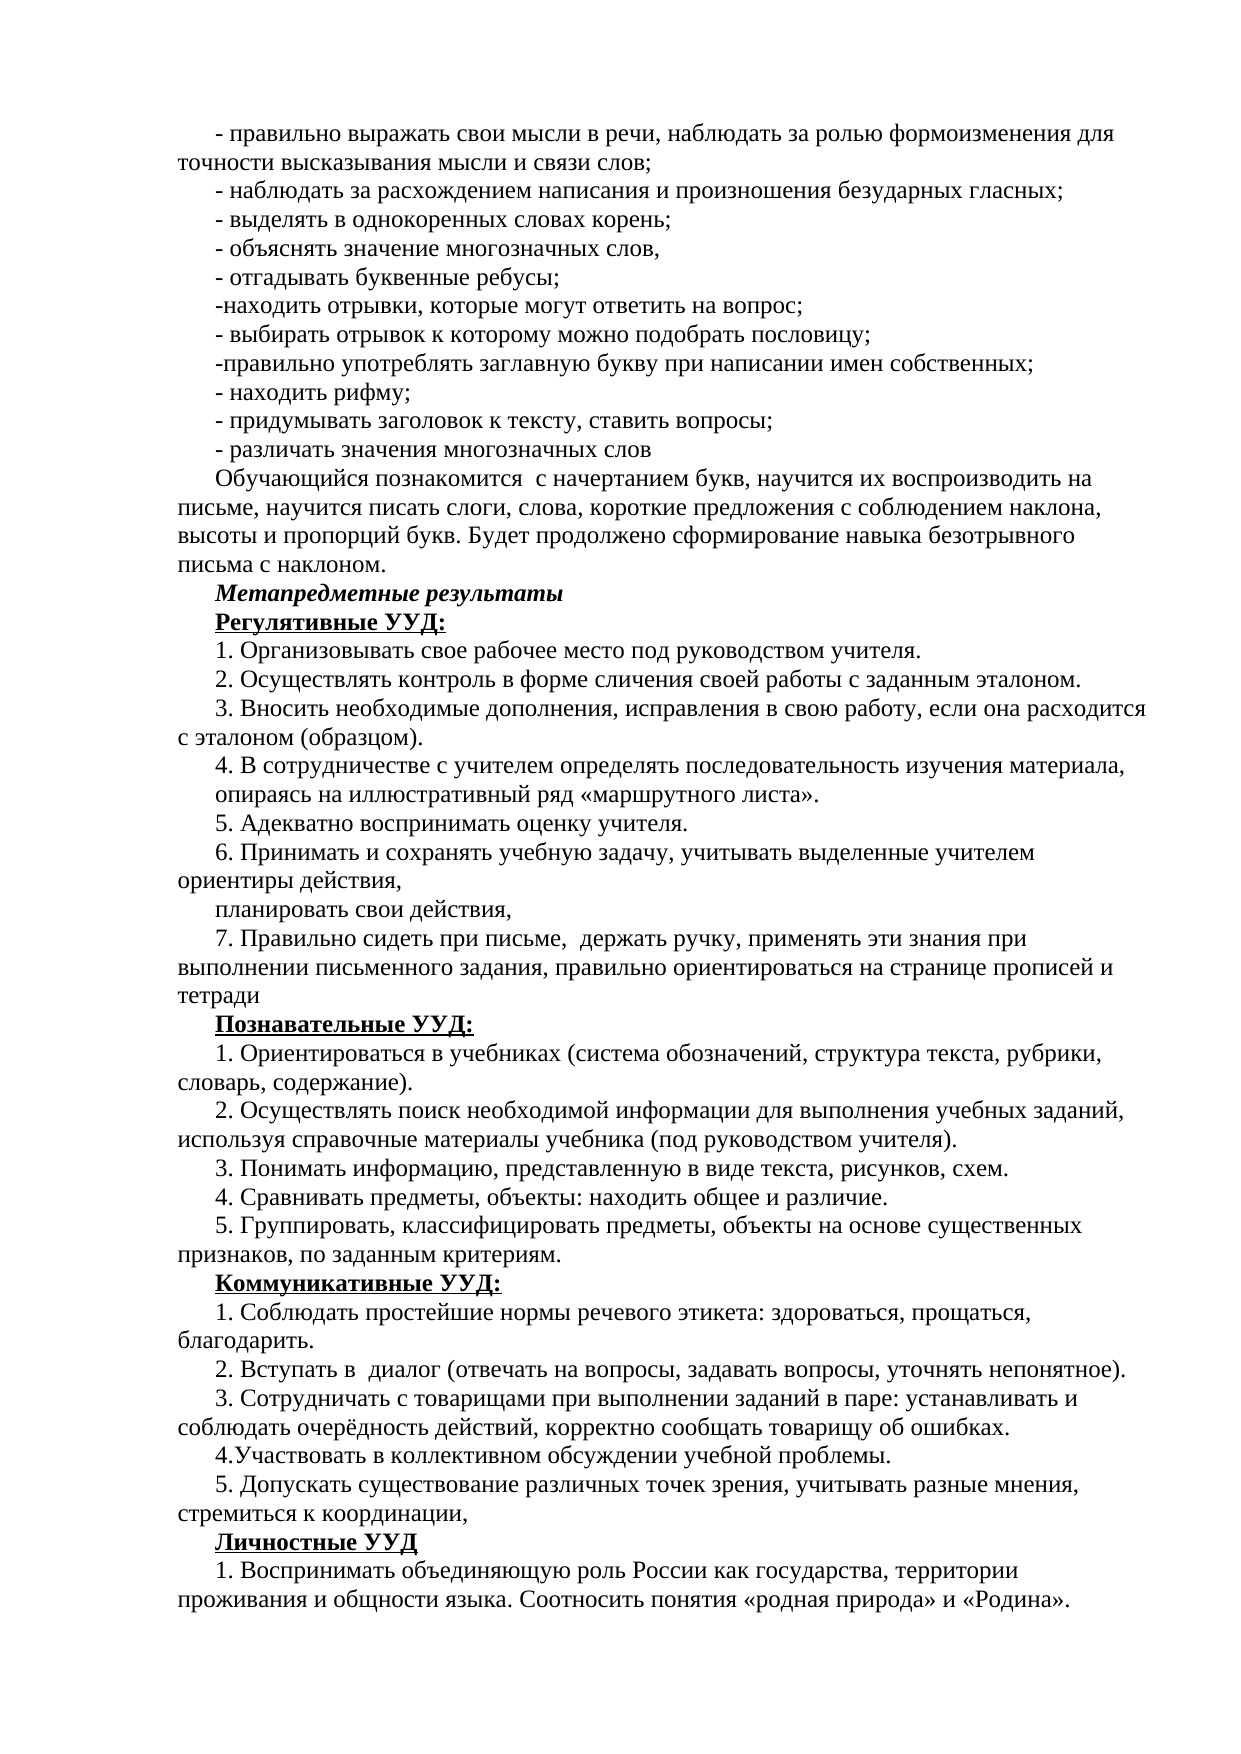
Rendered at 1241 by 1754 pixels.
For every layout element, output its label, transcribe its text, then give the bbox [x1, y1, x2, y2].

text 7. Правильно сидеть при письме, держать ручку, применять эти знания при выполнении письменного задания, правильно ориентироваться на странице прописей и тетради [177, 923, 1152, 1009]
text 2. Вступать в диалог (отвечать на вопросы, задавать вопросы, уточнять непонятное). [177, 1354, 1152, 1383]
text 4. В сотрудничестве с учителем определять последовательность изучения материала, [177, 751, 1152, 779]
text - отгадывать буквенные ребусы; [177, 262, 1152, 291]
text 1. Организовывать свое рабочее место под руководством учителя. [177, 636, 1152, 664]
text 1. Воспринимать объединяющую роль России как государства, территории проживания и общности языка. Соотносить понятия «родная природа» и «Родина». [177, 1556, 1152, 1613]
text 5. Группировать, классифицировать предметы, объекты на основе существенных признаков, по заданным критериям. [177, 1211, 1152, 1268]
text Метапредметные результаты [177, 578, 1152, 607]
text - придумывать заголовок к тексту, ставить вопросы; [177, 406, 1152, 434]
text Обучающийся познакомится с начертанием букв, научится их воспроизводить на письме, научится писать слоги, слова, короткие предложения с соблюдением наклона, высоты и пропорций букв. Будет продолжено сформирование навыка безотрывного письма с наклоном. [177, 463, 1152, 578]
text 4.Участвовать в коллективном обсуждении учебной проблемы. [177, 1441, 1152, 1469]
text - наблюдать за расхождением написания и произношения безударных гласных; [177, 176, 1152, 204]
text 2. Осуществлять поиск необходимой информации для выполнения учебных заданий, используя справочные материалы учебника (под руководством учителя). [177, 1096, 1152, 1153]
text 1. Соблюдать простейшие нормы речевого этикета: здороваться, прощаться, благодарить. [177, 1297, 1152, 1354]
text 3. Вносить необходимые дополнения, исправления в свою работу, если она расходится с эталоном (образцом). [177, 693, 1152, 751]
text Коммуникативные УУД: [177, 1268, 1152, 1297]
text 3. Сотрудничать с товарищами при выполнении заданий в паре: устанавливать и соблюдать очерёдность действий, корректно сообщать товарищу об ошибках. [177, 1383, 1152, 1441]
text -правильно употреблять заглавную букву при написании имен собственных; [177, 348, 1152, 377]
text - выбирать отрывок к которому можно подобрать пословицу; [177, 319, 1152, 348]
text -находить отрывки, которые могут ответить на вопрос; [177, 291, 1152, 319]
text - объяснять значение многозначных слов, [177, 233, 1152, 262]
text - находить рифму; [177, 377, 1152, 406]
text Познавательные УУД: [177, 1009, 1152, 1038]
text 6. Принимать и сохранять учебную задачу, учитывать выделенные учителем ориентиры действия, [177, 837, 1152, 894]
text планировать свои действия, [177, 894, 1152, 923]
text 4. Сравнивать предметы, объекты: находить общее и различие. [177, 1182, 1152, 1211]
text опираясь на иллюстративный ряд «маршрутного листа». [177, 779, 1152, 808]
text - правильно выражать свои мысли в речи, наблюдать за ролью формоизменения для точности высказывания мысли и связи слов; [177, 118, 1152, 176]
text - выделять в однокоренных словах корень; [177, 204, 1152, 233]
text 5. Допускать существование различных точек зрения, учитывать разные мнения, стремиться к координации, [177, 1469, 1152, 1527]
text Регулятивные УУД: [177, 607, 1152, 636]
text 2. Осуществлять контроль в форме сличения своей работы с заданным эталоном. [177, 664, 1152, 693]
text Личностные УУД [177, 1527, 1152, 1556]
text 5. Адекватно воспринимать оценку учителя. [177, 808, 1152, 837]
text 1. Ориентироваться в учебниках (система обозначений, структура текста, рубрики, словарь, содержание). [177, 1038, 1152, 1096]
text 3. Понимать информацию, представленную в виде текста, рисунков, схем. [177, 1153, 1152, 1182]
text - различать значения многозначных слов [177, 434, 1152, 463]
